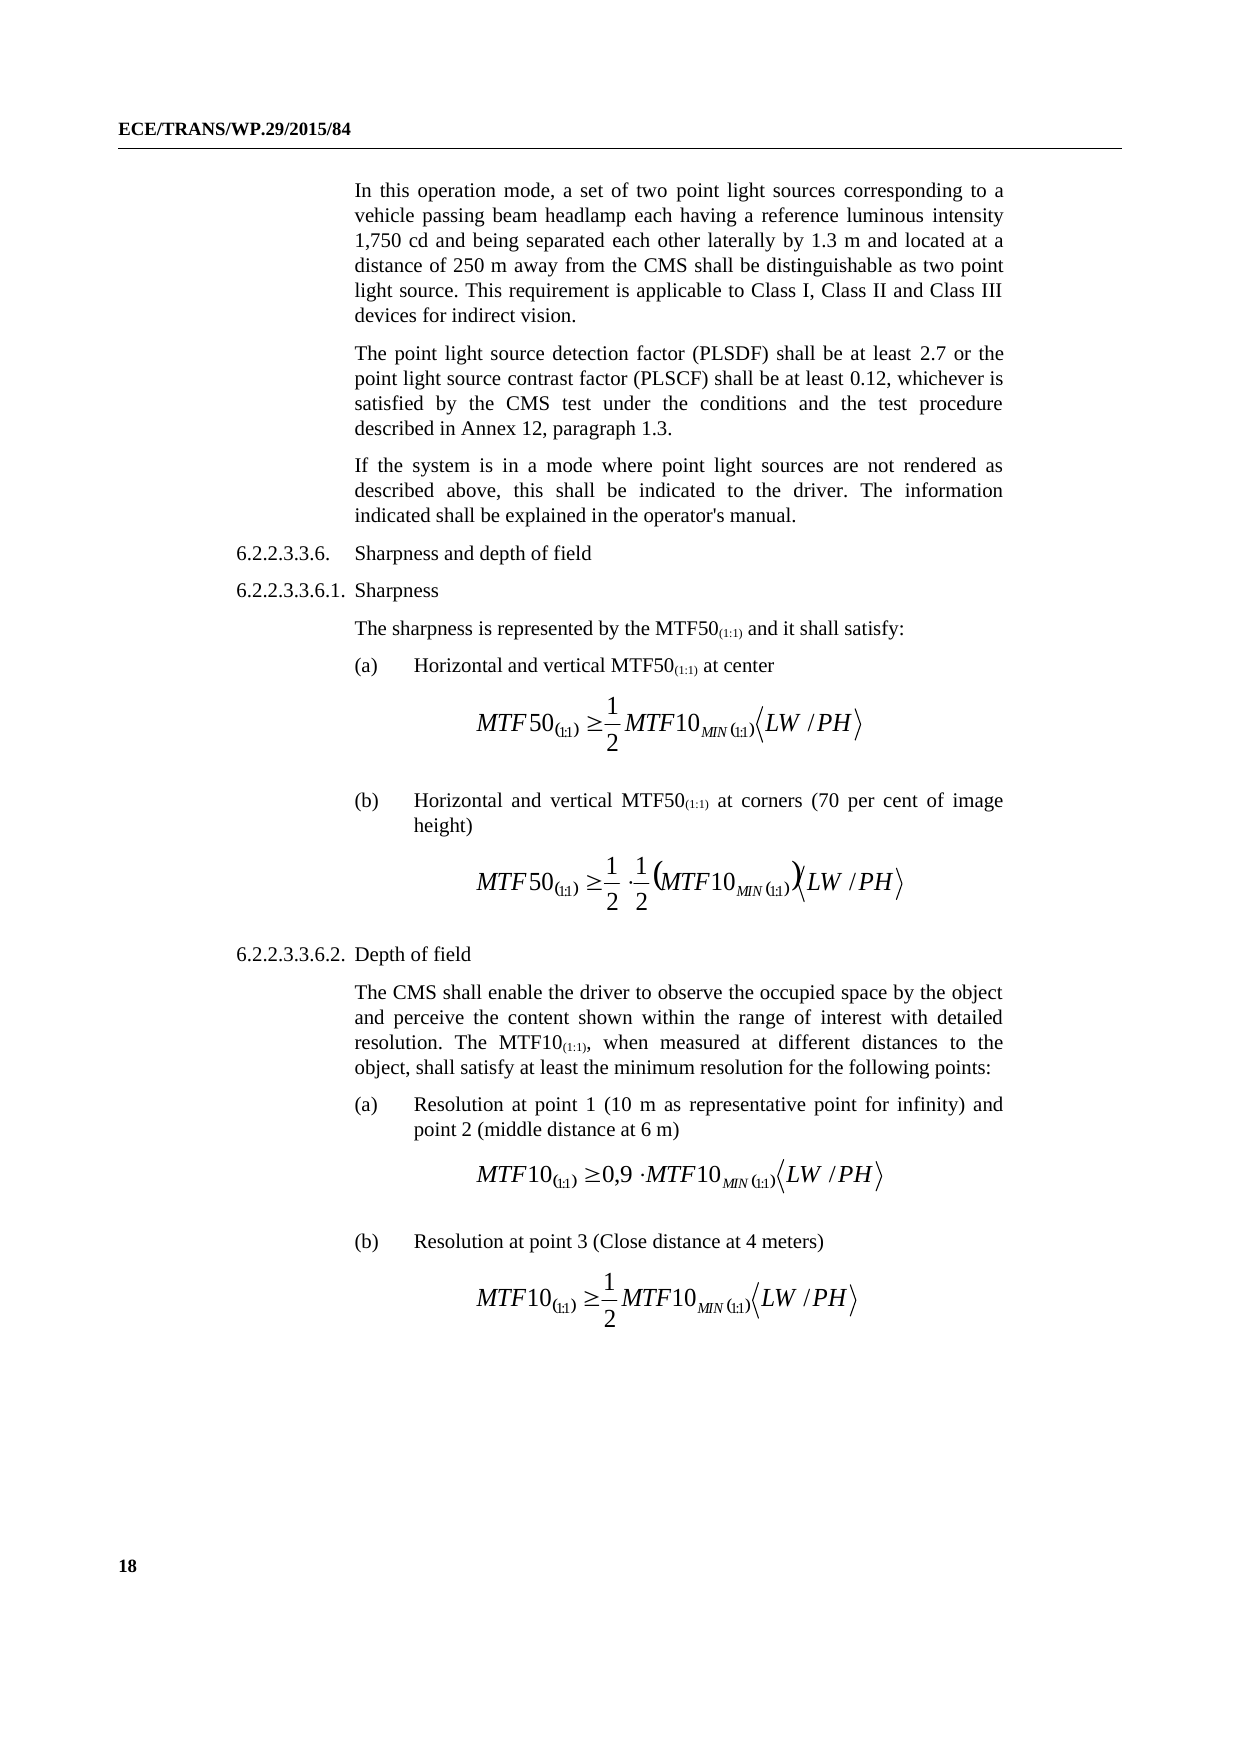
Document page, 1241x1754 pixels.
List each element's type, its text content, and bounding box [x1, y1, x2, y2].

text In this operation mode, a set of two point light sources corresponding to a vehicle passing beam headlamp each having a reference luminous intensity 1,750 cd and being separated each other laterally by 1.3 m and located at a distance of 250 m away from the CMS shall be distinguishable as two point light source. This requirement is applicable to Class I, Class II and Class III devices for indirect vision. [354, 177, 1004, 327]
text 6.2.2.3.3.6.2. Depth of field [236, 941, 1004, 966]
text (a) Resolution at point 1 (10 m as representative point for infinity) and point 2 (middle distance at 6 m) [354, 1091, 1004, 1141]
text 6.2.2.3.3.6.1. Sharpness [236, 577, 1004, 602]
text The sharpness is represented by the MTF50(1:1) and it shall satisfy: [354, 615, 1004, 640]
text (b) Resolution at point 3 (Close distance at 4 meters) [295, 1228, 1004, 1253]
text If the system is in a mode where point light sources are not rendered as described above, this shall be indicated to the driver. The information indicated shall be explained in the operator's manual. [354, 452, 1004, 527]
text 6.2.2.3.3.6. Sharpness and depth of field [236, 540, 1004, 565]
text The point light source detection factor (PLSDF) shall be at least 2.7 or the point light source contrast factor (PLSCF) shall be at least 0.12, whichever is satisfied by the CMS test under the conditions and the test procedure described in Annex 12, paragraph 1.3. [354, 340, 1004, 440]
text (b) Horizontal and vertical MTF50(1:1) at corners (70 per cent of image height) [354, 787, 1004, 837]
text The CMS shall enable the driver to observe the occupied space by the object and perceive the content shown within the range of interest with detailed resolution. The MTF10(1:1), when measured at different distances to the object, shall satisfy at least the minimum resolution for the following points: [354, 979, 1004, 1079]
text (a) Horizontal and vertical MTF50(1:1) at center [354, 652, 1004, 677]
